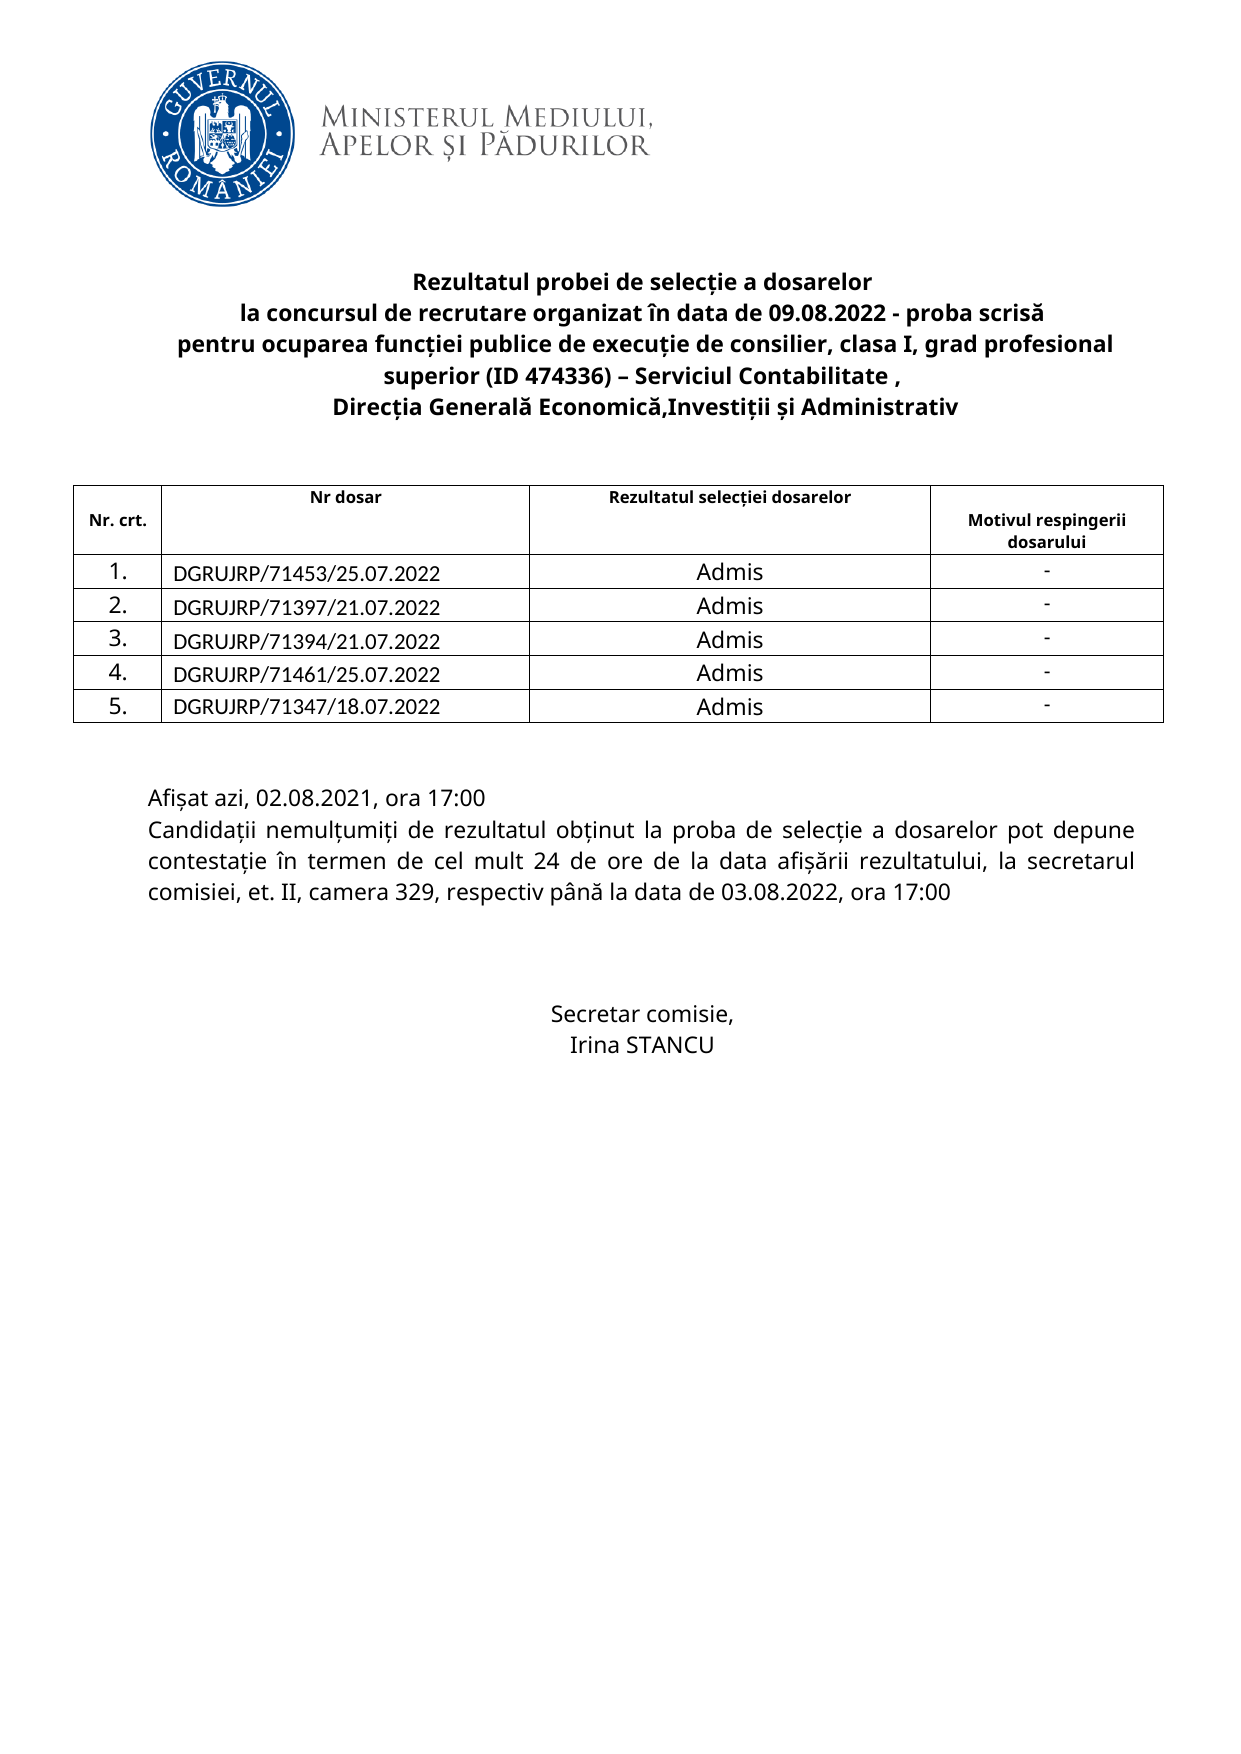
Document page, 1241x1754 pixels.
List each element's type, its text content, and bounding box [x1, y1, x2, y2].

table_cell Admis [530, 656, 930, 688]
text Secretar comisie, [148, 998, 1137, 1029]
table_cell Admis [530, 555, 930, 587]
table_header Nr dosar [162, 486, 529, 554]
table_cell Admis [530, 690, 930, 722]
table_cell DGRUJRP/71461/25.07.2022 [162, 656, 529, 688]
table_cell 3. [74, 622, 161, 655]
text Direcția Generală Economică,Investiții și Administrativ [148, 391, 1137, 422]
table_cell DGRUJRP/71347/18.07.2022 [162, 690, 529, 722]
table_header Rezultatul selecţiei dosarelor [530, 486, 930, 554]
text la concursul de recrutare organizat în data de 09.08.2022 - proba scrisă [148, 297, 1137, 328]
table_cell - [931, 555, 1163, 587]
text Irina STANCU [148, 1029, 1137, 1060]
text Candidaţii nemulţumiţi de rezultatul obţinut la proba de selecţie a dosarelor pot depune contestaţie în termen de cel mult 24 de ore de la data afişării rezultatului, la secretarul comisiei, et. II, camera 329, respectiv până la data de 03.08.2022, ora 17:00 [148, 814, 1137, 907]
table_cell DGRUJRP/71453/25.07.2022 [162, 555, 529, 587]
text Rezultatul probei de selecţie a dosarelor [148, 266, 1137, 297]
table_cell DGRUJRP/71397/21.07.2022 [162, 589, 529, 621]
text Afişat azi, 02.08.2021, ora 17:00 [148, 782, 1137, 814]
table_cell 2. [74, 589, 161, 621]
text pentru ocuparea funcției publice de execuție de consilier, clasa I, grad profesional superior (ID 474336) – Serviciul Contabilitate , [148, 328, 1137, 391]
table_cell - [931, 622, 1163, 655]
table_cell - [931, 589, 1163, 621]
table_cell Admis [530, 622, 930, 655]
table_cell 1. [74, 555, 161, 587]
picture [147, 59, 679, 207]
table_header Motivul respingerii dosarului [931, 486, 1163, 554]
table_header Nr. crt. [74, 486, 161, 554]
table_cell DGRUJRP/71394/21.07.2022 [162, 622, 529, 655]
table_cell Admis [530, 589, 930, 621]
table_cell - [931, 690, 1163, 722]
table_cell - [931, 656, 1163, 688]
table_cell 5. [74, 690, 161, 722]
table_cell 4. [74, 656, 161, 688]
